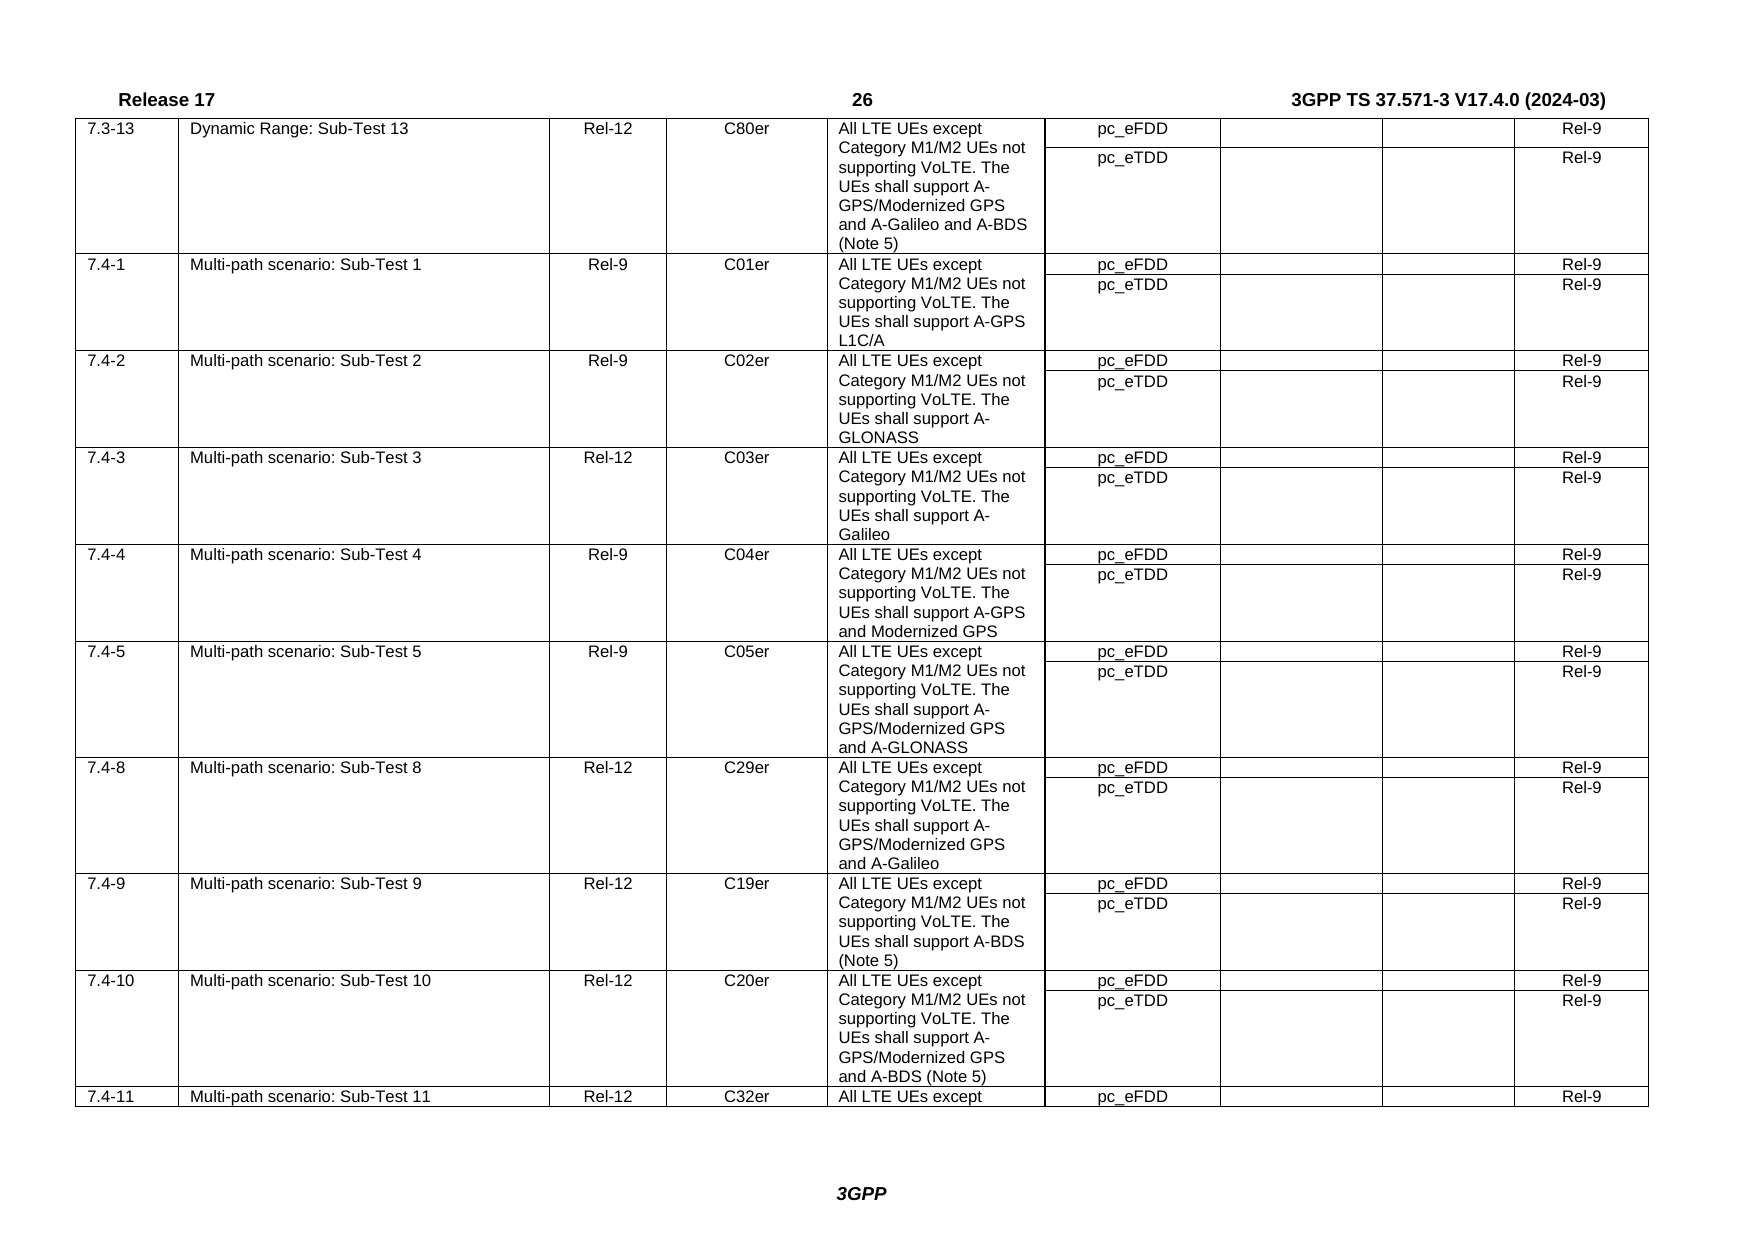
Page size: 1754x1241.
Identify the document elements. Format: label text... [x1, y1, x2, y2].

table_cell All LTE UEs except Category M1/M2 UEs not supporting VoLTE. The UEs shall support A-GPS/Modernized GPS and A-BDS (Note 5) [828, 971, 1044, 1086]
table_cell [1383, 254, 1514, 273]
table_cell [179, 1087, 549, 1106]
table_cell [1383, 119, 1514, 147]
table_cell Rel-9 [1515, 468, 1648, 544]
table_cell [1383, 468, 1514, 544]
table_cell pc_eFDD [1046, 971, 1220, 990]
table_cell Rel-9 [550, 351, 666, 447]
table_cell All LTE UEs except Category M1/M2 UEs not supporting VoLTE. The UEs shall support A-GPS L1C/A [828, 254, 1044, 350]
table_cell Dynamic Range: Sub-Test 13 [179, 119, 549, 253]
table_cell [1383, 545, 1514, 564]
table_cell Rel-9 [1515, 642, 1648, 661]
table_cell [828, 1087, 1044, 1106]
table_cell 7.4-2 [76, 351, 178, 447]
table_cell All LTE UEs except Category M1/M2 UEs not supporting VoLTE. The UEs shall support A-GPS and Modernized GPS [828, 545, 1044, 641]
table_cell pc_eTDD [1046, 991, 1220, 1086]
table_cell All LTE UEs except Category M1/M2 UEs not supporting VoLTE. The UEs shall support A-Galileo [828, 448, 1044, 544]
table_cell [1221, 758, 1382, 777]
table_cell C04er [667, 545, 827, 641]
table_cell Multi-path scenario: Sub-Test 1 [179, 254, 549, 350]
table_cell pc_eTDD [1046, 565, 1220, 641]
table_cell Rel-9 [1515, 148, 1648, 253]
table_cell Rel-9 [1515, 448, 1648, 467]
table_cell [1221, 662, 1382, 757]
table_cell Rel-12 [550, 119, 666, 253]
table_cell Rel-9 [1515, 874, 1648, 893]
table_cell [1221, 971, 1382, 990]
table_cell C29er [667, 758, 827, 873]
table_cell Multi-path scenario: Sub-Test 4 [179, 545, 549, 641]
table_cell pc_eTDD [1046, 275, 1220, 350]
table_cell All LTE UEs except Category M1/M2 UEs not supporting VoLTE. The UEs shall support A-BDS (Note 5) [828, 874, 1044, 970]
table_cell Rel-9 [1515, 254, 1648, 273]
table_cell [1383, 371, 1514, 447]
table_cell pc_eFDD [1046, 545, 1220, 564]
table_cell [1383, 778, 1514, 873]
table_cell pc_eTDD [1046, 468, 1220, 544]
table_cell pc_eFDD [1046, 119, 1220, 147]
table_cell [1221, 468, 1382, 544]
table_cell pc_eTDD [1046, 662, 1220, 757]
table_cell [1383, 758, 1514, 777]
table_cell [1383, 148, 1514, 253]
table_cell [1221, 448, 1382, 467]
table_cell [1383, 874, 1514, 893]
table_cell Rel-9 [1515, 565, 1648, 641]
table_cell 7.4-10 [76, 971, 178, 1086]
table_cell C20er [667, 971, 827, 1086]
table_cell Rel-9 [1515, 971, 1648, 990]
table_cell [1383, 894, 1514, 970]
table_cell [1221, 351, 1382, 370]
table_cell Rel-9 [1515, 351, 1648, 370]
table_cell [1221, 565, 1382, 641]
table_cell Rel-12 [550, 448, 666, 544]
table_cell C19er [667, 874, 827, 970]
table_cell pc_eFDD [1046, 448, 1220, 467]
table_cell C02er [667, 351, 827, 447]
table_cell C80er [667, 119, 827, 253]
table_cell pc_eFDD [1046, 351, 1220, 370]
table_cell [1383, 991, 1514, 1086]
table_cell Rel-9 [1515, 119, 1648, 147]
table_cell Rel-12 [550, 758, 666, 873]
table_cell [1383, 662, 1514, 757]
table_cell Rel-9 [550, 254, 666, 350]
table_cell Rel-9 [1515, 1087, 1648, 1106]
table_cell Rel-9 [1515, 371, 1648, 447]
table_cell Rel-9 [1515, 894, 1648, 970]
table_cell pc_eFDD [1046, 758, 1220, 777]
table_cell [1383, 971, 1514, 990]
table_cell [1221, 275, 1382, 350]
table_cell [1383, 565, 1514, 641]
table_cell Rel-9 [550, 642, 666, 757]
table_cell All LTE UEs except Category M1/M2 UEs not supporting VoLTE. The UEs shall support A-GLONASS [828, 351, 1044, 447]
table_cell Rel-12 [550, 874, 666, 970]
table_cell All LTE UEs except Category M1/M2 UEs not supporting VoLTE. The UEs shall support A-GPS/Modernized GPS and A-GLONASS [828, 642, 1044, 757]
table_cell 7.4-1 [76, 254, 178, 350]
table_cell pc_eFDD [1046, 254, 1220, 273]
table_cell pc_eTDD [1046, 371, 1220, 447]
table_cell C32er [667, 1087, 827, 1106]
table_cell [1383, 275, 1514, 350]
table_cell Rel-9 [1515, 991, 1648, 1086]
table_cell 7.4-8 [76, 758, 178, 873]
table_cell [1221, 1087, 1382, 1106]
table_cell 7.3-13 [76, 119, 178, 253]
table_cell [1221, 778, 1382, 873]
table_cell [1221, 371, 1382, 447]
table_cell Rel-12 [550, 1087, 666, 1106]
table_cell [1383, 642, 1514, 661]
table_cell [1221, 254, 1382, 273]
table_cell C03er [667, 448, 827, 544]
table_cell [1221, 874, 1382, 893]
table_cell Multi-path scenario: Sub-Test 5 [179, 642, 549, 757]
table_cell [1221, 894, 1382, 970]
table_cell [1221, 545, 1382, 564]
table_cell Multi-path scenario: Sub-Test 3 [179, 448, 549, 544]
table_cell All LTE UEs except Category M1/M2 UEs not supporting VoLTE. The UEs shall support A-GPS/Modernized GPS and A-Galileo [828, 758, 1044, 873]
table_cell pc_eFDD [1046, 642, 1220, 661]
table_cell [1383, 351, 1514, 370]
table_cell Multi-path scenario: Sub-Test 10 [179, 971, 549, 1086]
table_cell [1221, 148, 1382, 253]
table_cell 7.4-11 [76, 1087, 178, 1106]
table_cell pc_eTDD [1046, 894, 1220, 970]
table_cell pc_eFDD [1046, 874, 1220, 893]
table_cell [1383, 1087, 1514, 1106]
table_cell 7.4-9 [76, 874, 178, 970]
table_cell C01er [667, 254, 827, 350]
table_cell Multi-path scenario: Sub-Test 9 [179, 874, 549, 970]
table_cell 7.4-5 [76, 642, 178, 757]
table_cell Multi-path scenario: Sub-Test 2 [179, 351, 549, 447]
table_cell Rel-9 [1515, 545, 1648, 564]
table_cell Rel-9 [1515, 662, 1648, 757]
table_cell 7.4-4 [76, 545, 178, 641]
table_cell [1221, 119, 1382, 147]
table_cell 7.4-3 [76, 448, 178, 544]
table_cell Rel-9 [1515, 778, 1648, 873]
table_cell C05er [667, 642, 827, 757]
table_cell Rel-9 [1515, 275, 1648, 350]
table_cell pc_eTDD [1046, 778, 1220, 873]
table_cell Multi-path scenario: Sub-Test 8 [179, 758, 549, 873]
table_cell Rel-9 [1515, 758, 1648, 777]
table_cell Rel-9 [550, 545, 666, 641]
table_cell pc_eTDD [1046, 148, 1220, 253]
table_cell All LTE UEs except Category M1/M2 UEs not supporting VoLTE. The UEs shall support A-GPS/Modernized GPS and A-Galileo and A-BDS (Note 5) [828, 119, 1044, 253]
table_cell Rel-12 [550, 971, 666, 1086]
table_cell [1383, 448, 1514, 467]
table_cell [1221, 642, 1382, 661]
table_cell [1221, 991, 1382, 1086]
table_cell pc_eFDD [1046, 1087, 1220, 1106]
